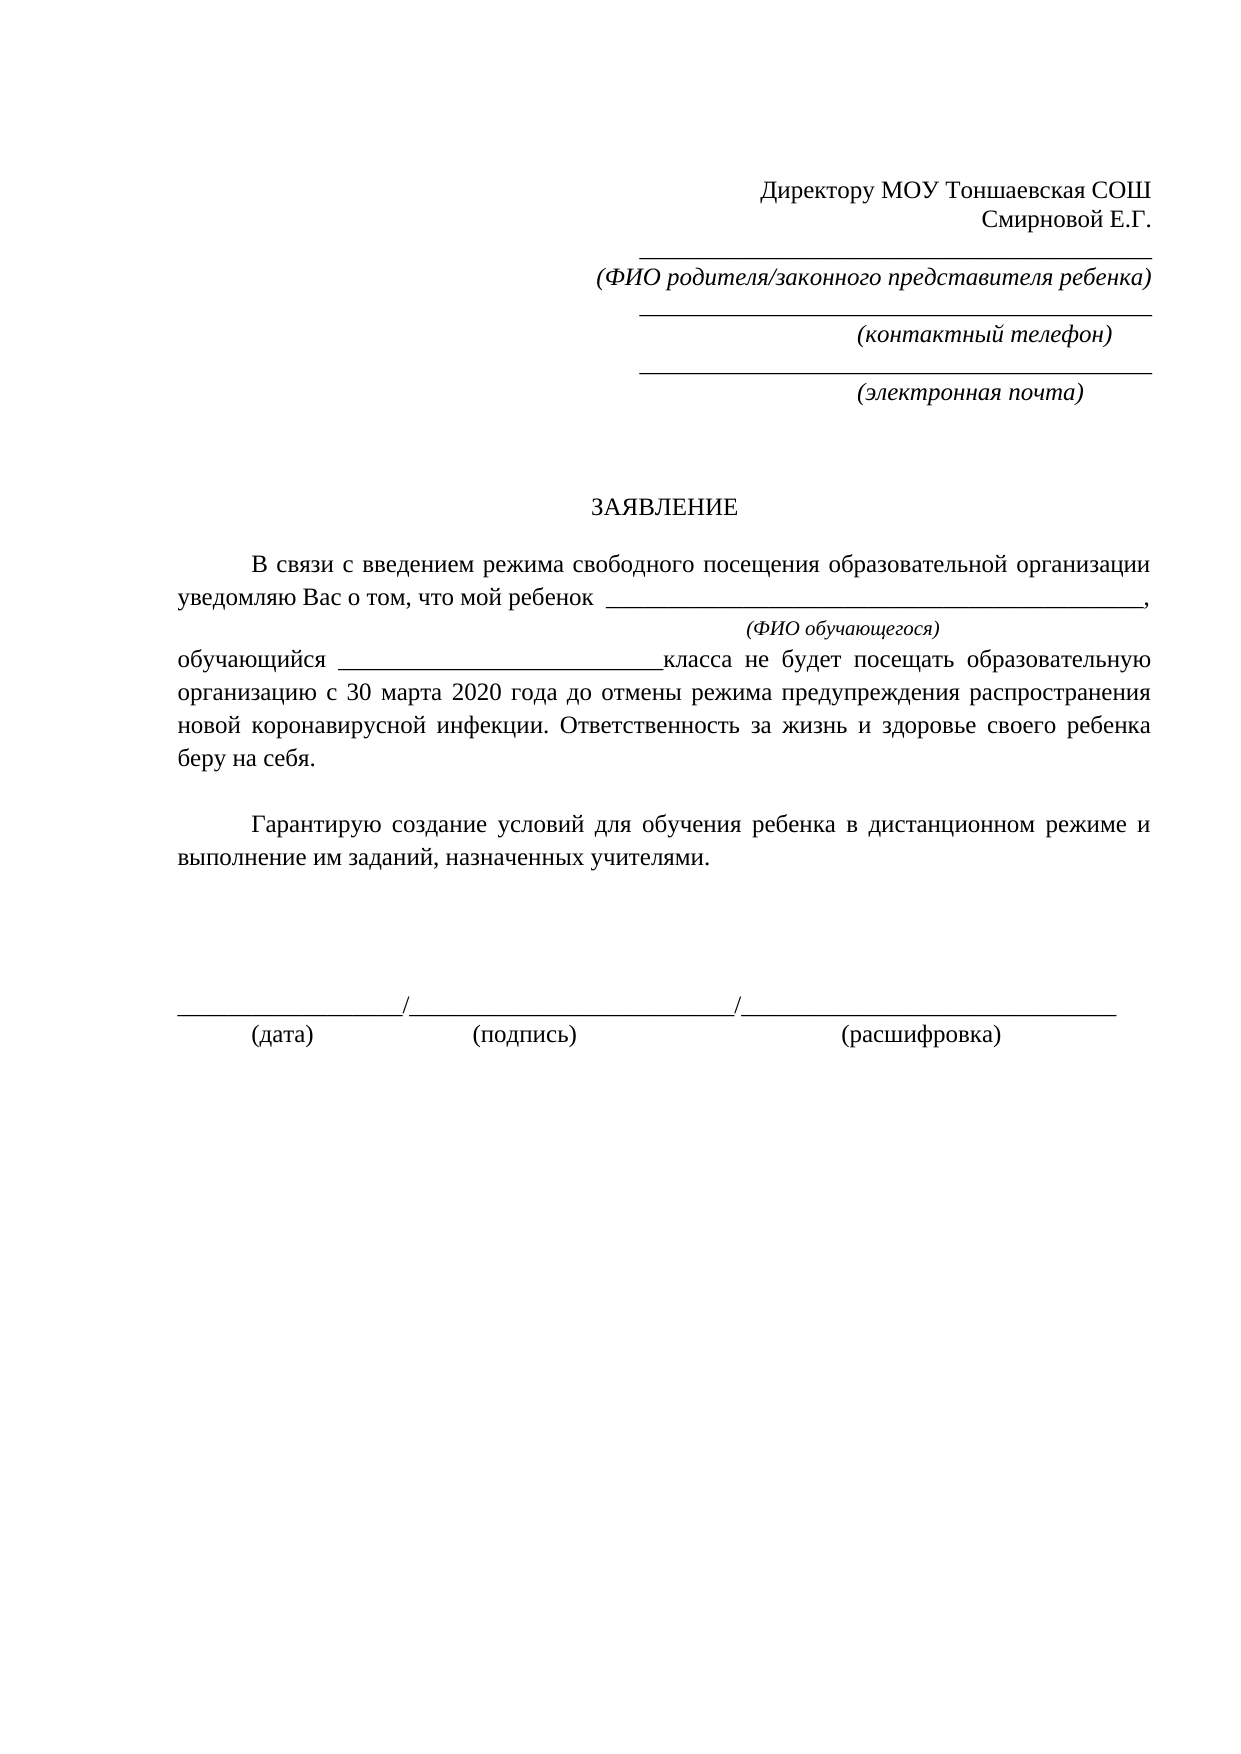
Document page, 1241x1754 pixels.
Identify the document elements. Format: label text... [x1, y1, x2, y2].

text (дата) (подпись) (расшифровка) [177, 1019, 1152, 1047]
text (электронная почта) [177, 377, 1152, 406]
text Смирновой Е.Г. [177, 204, 1152, 233]
text _________________________________________ [177, 348, 1152, 377]
text ЗАЯВЛЕНИЕ [177, 492, 1152, 521]
text (контактный телефон) [177, 319, 1152, 348]
text _________________________________________ [177, 233, 1152, 262]
text (ФИО родителя/законного представителя ребенка) [177, 262, 1152, 291]
text обучающийся __________________________класса не будет посещать образовательную организацию с 30 марта 2020 года до отмены режима предупреждения распространения новой коронавирусной инфекции. Ответственность за жизнь и здоровье своего ребенка беру на себя. [177, 644, 1152, 772]
text (ФИО обучающегося) [177, 615, 1152, 639]
text Директору МОУ Тоншаевская СОШ [177, 176, 1152, 204]
text _________________________________________ [177, 291, 1152, 319]
text __________________/__________________________/______________________________ [177, 990, 1152, 1019]
text В связи с введением режима свободного посещения образовательной организации уведомляю Вас о том, что мой ребенок ___________________________________________, [177, 549, 1152, 611]
text Гарантирую создание условий для обучения ребенка в дистанционном режиме и выполнение им заданий, назначенных учителями. [177, 809, 1152, 871]
